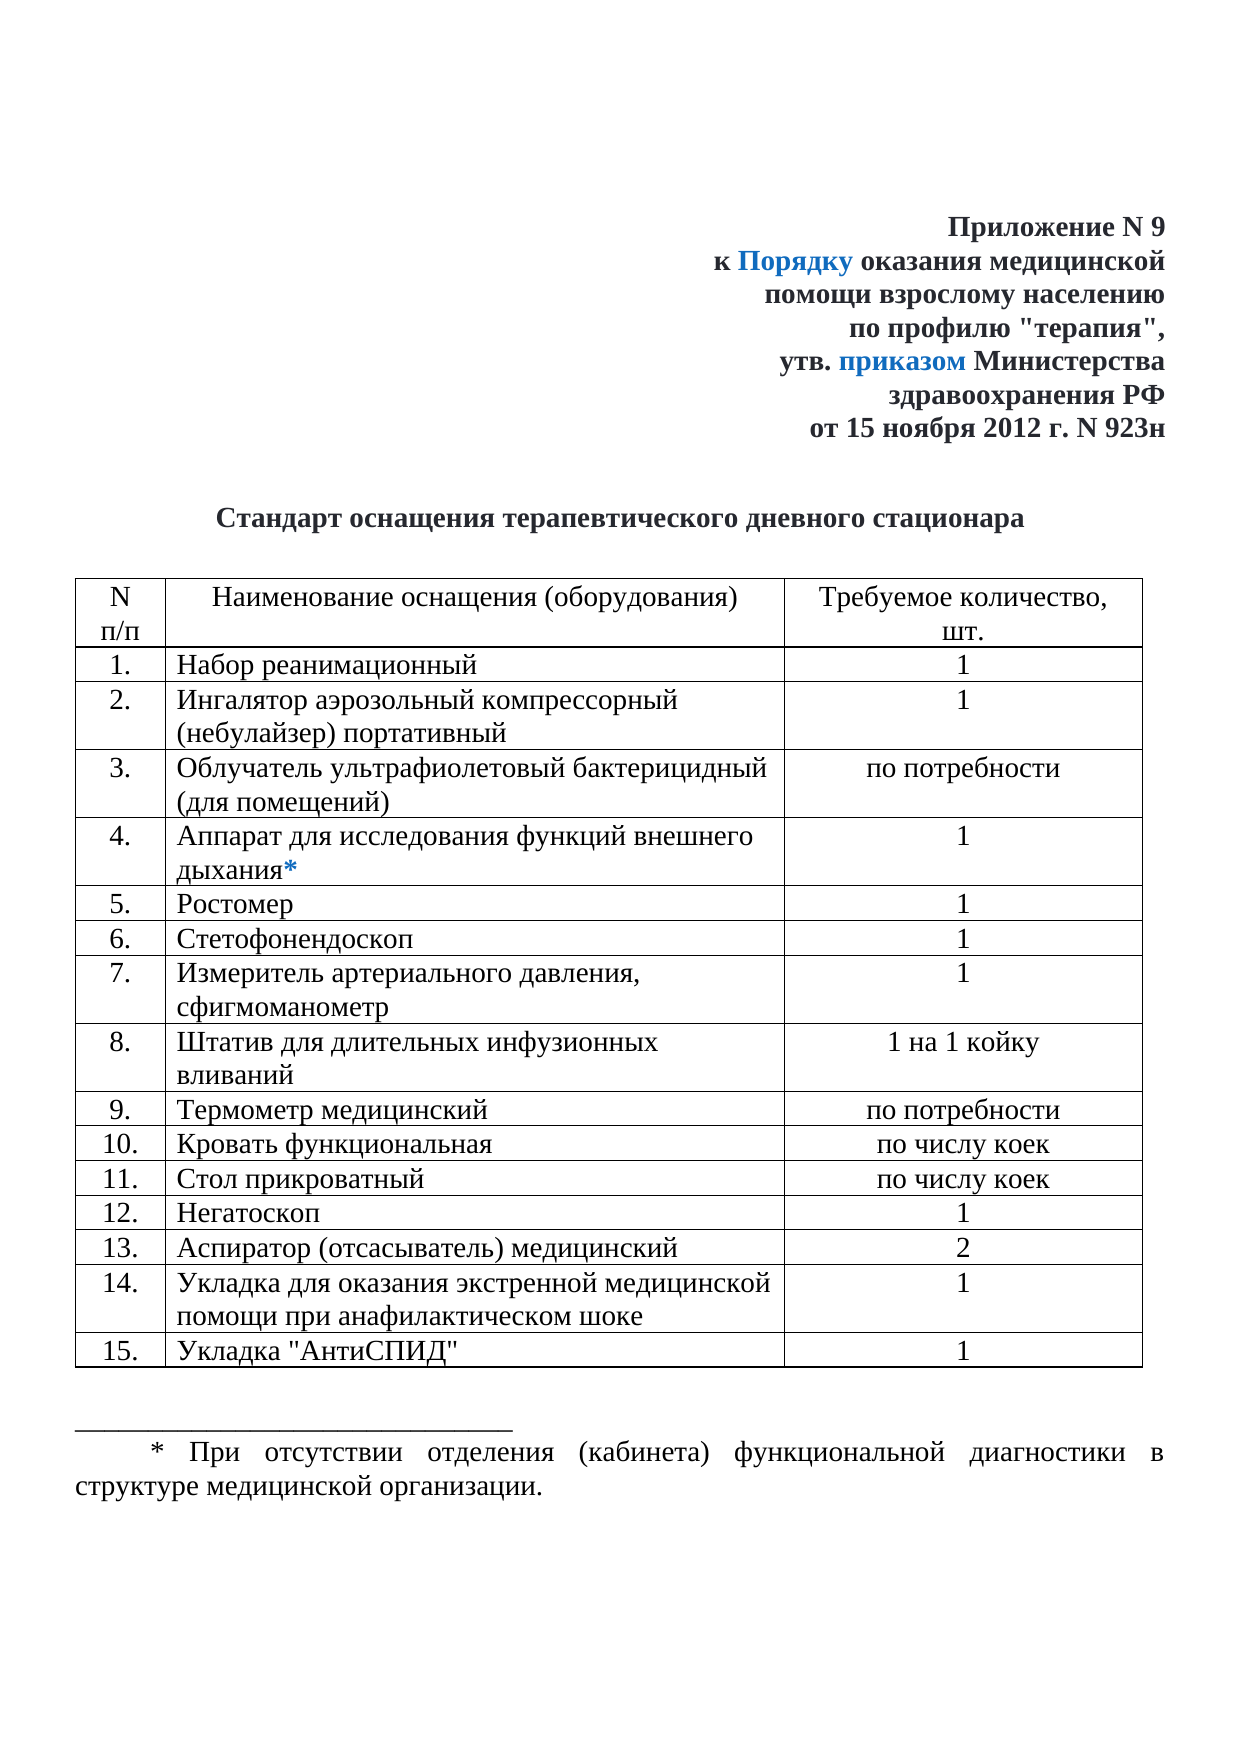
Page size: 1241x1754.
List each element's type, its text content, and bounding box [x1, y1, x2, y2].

table_cell 10. [76, 1126, 165, 1160]
table_cell по потребности [785, 1092, 1142, 1125]
table_cell Укладка для оказания экстренной медицинской помощи при анафилактическом шоке [166, 1265, 784, 1332]
table_cell Термометр медицинский [166, 1092, 784, 1125]
table_cell 8. [76, 1024, 165, 1091]
table_cell 9. [76, 1092, 165, 1125]
text ______________________________ [75, 1401, 1165, 1434]
table_cell 12. [76, 1196, 165, 1229]
table_cell 1 [785, 1196, 1142, 1229]
table_cell 3. [76, 750, 165, 817]
table_cell по числу коек [785, 1126, 1142, 1160]
text * При отсутствии отделения (кабинета) функциональной диагностики в структуре медицинской организации. [75, 1434, 1165, 1502]
subtitle Стандарт оснащения терапевтического дневного стационара [75, 500, 1165, 533]
table_cell Стол прикроватный [166, 1161, 784, 1194]
table_header N п/п [76, 579, 165, 646]
table_cell Стетофонендоскоп [166, 921, 784, 954]
table_cell 4. [76, 818, 165, 885]
table_cell 2 [785, 1230, 1142, 1264]
table_cell 1 [785, 1333, 1142, 1366]
table_cell Аппарат для исследования функций внешнего дыхания* [166, 818, 784, 885]
table_cell 6. [76, 921, 165, 954]
table_cell Укладка "АнтиСПИД" [166, 1333, 784, 1366]
table_cell 7. [76, 956, 165, 1023]
table_header Требуемое количество, шт. [785, 579, 1142, 646]
table_cell Кровать функциональная [166, 1126, 784, 1160]
table_cell 14. [76, 1265, 165, 1332]
table_cell Ростомер [166, 886, 784, 920]
table_cell по потребности [785, 750, 1142, 817]
table_cell Облучатель ультрафиолетовый бактерицидный (для помещений) [166, 750, 784, 817]
table_cell 1 [785, 886, 1142, 920]
table_cell по числу коек [785, 1161, 1142, 1194]
text Приложение N 9 к Порядку оказания медицинской помощи взрослому населению по профилю "терапия", утв. приказом Министерства здравоохранения РФ от 15 ноября 2012 г. N 923н [75, 209, 1165, 444]
table_cell Негатоскоп [166, 1196, 784, 1229]
table_cell 1 [785, 921, 1142, 954]
table_cell Набор реанимационный [166, 648, 784, 681]
table_cell 13. [76, 1230, 165, 1264]
table_cell 1 [785, 682, 1142, 749]
table_cell Ингалятор аэрозольный компрессорный (небулайзер) портативный [166, 682, 784, 749]
table_cell Аспиратор (отсасыватель) медицинский [166, 1230, 784, 1264]
table_cell 1 [785, 956, 1142, 1023]
table_cell 11. [76, 1161, 165, 1194]
table_cell Измеритель артериального давления, сфигмоманометр [166, 956, 784, 1023]
table_cell 2. [76, 682, 165, 749]
table_cell 1 [785, 648, 1142, 681]
table_cell 15. [76, 1333, 165, 1366]
table_cell 1 на 1 койку [785, 1024, 1142, 1091]
table_cell 5. [76, 886, 165, 920]
table_header Наименование оснащения (оборудования) [166, 579, 784, 646]
table_cell 1 [785, 818, 1142, 885]
table_cell 1. [76, 648, 165, 681]
table_cell 1 [785, 1265, 1142, 1332]
table_cell Штатив для длительных инфузионных вливаний [166, 1024, 784, 1091]
